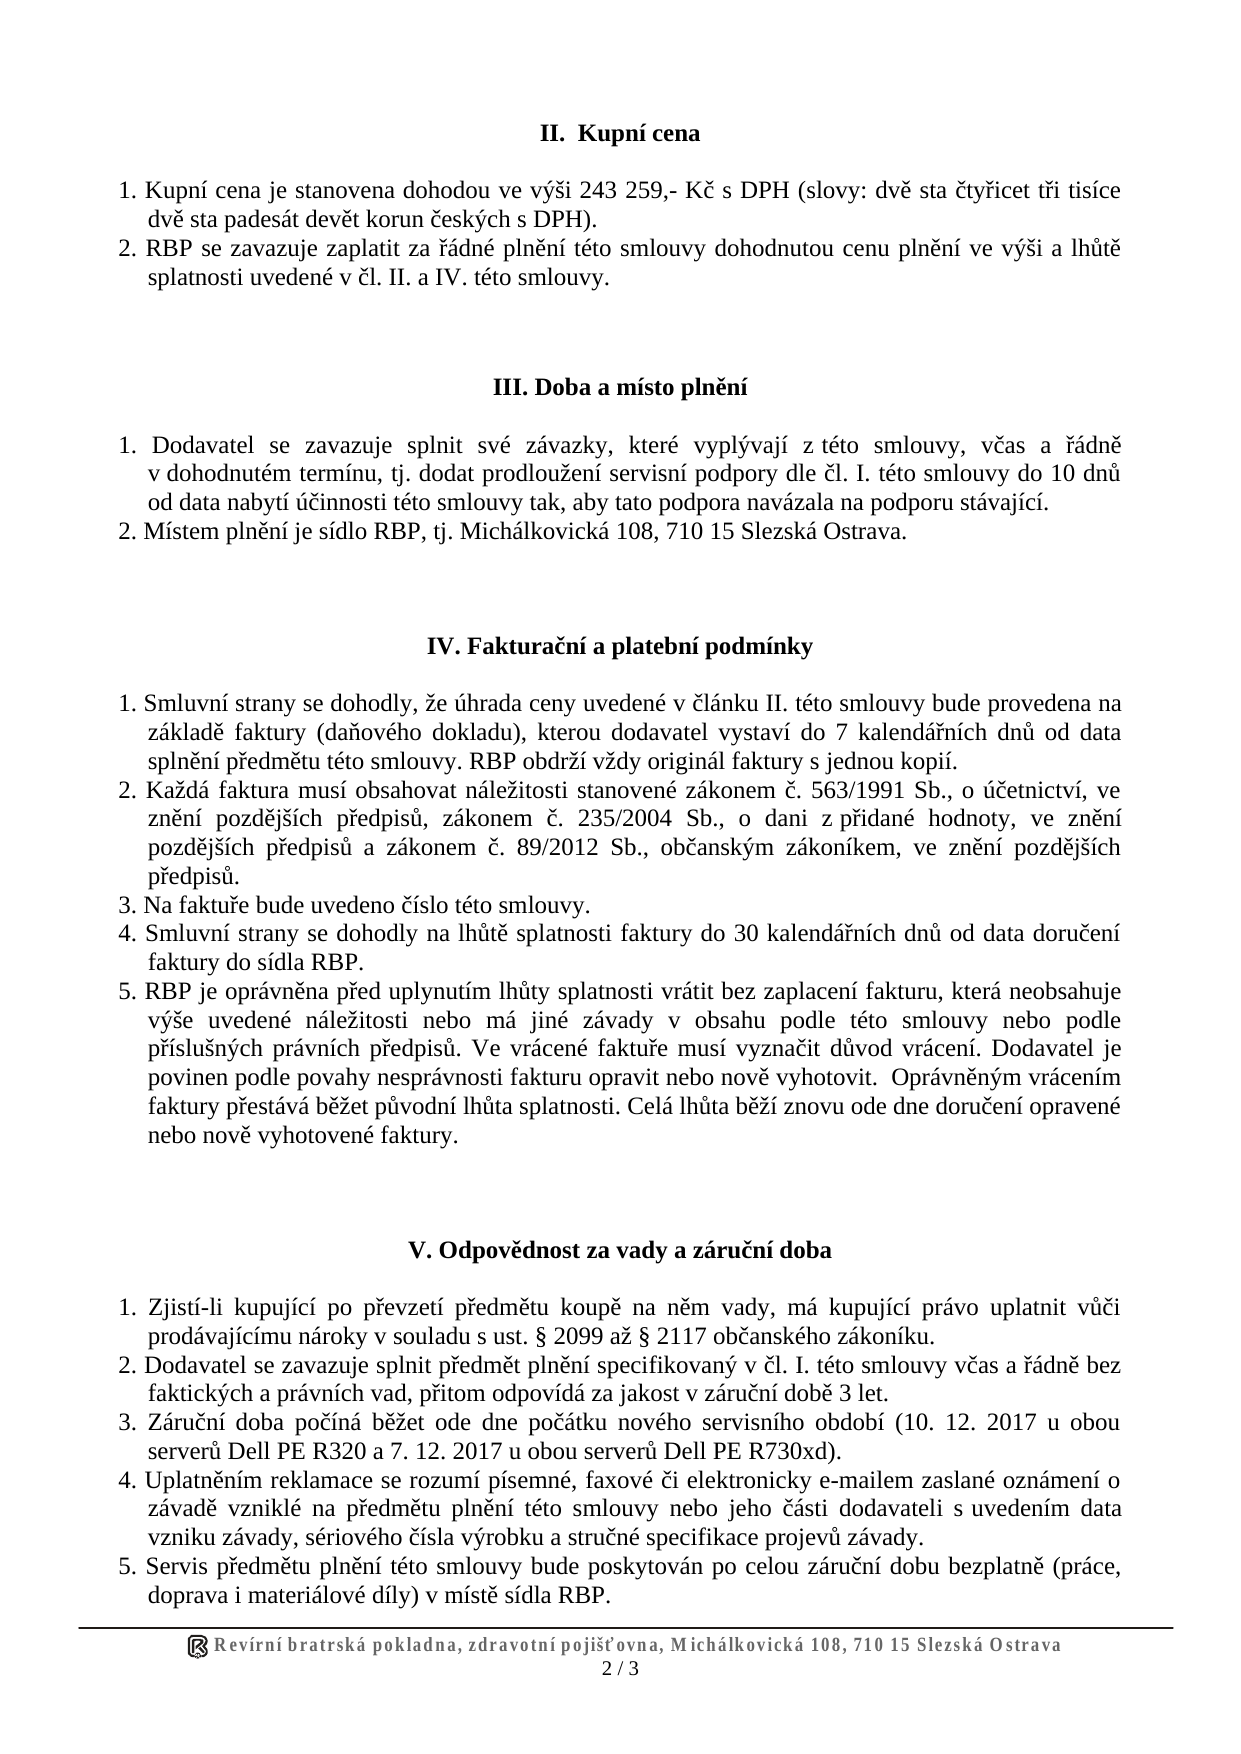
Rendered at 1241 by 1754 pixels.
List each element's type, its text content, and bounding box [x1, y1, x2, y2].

text 1. Smluvní strany se dohodly, že úhrada ceny uvedené v článku II. této smlouvy bude provedena na základě faktury (daňového dokladu), kterou dodavatel vystaví do 7 kalendářních dnů od data splnění předmětu této smlouvy. RBP obdrží vždy originál faktury s jednou kopií. [118, 688, 1122, 775]
text 3. Záruční doba počíná běžet ode dne počátku nového servisního období (10. 12. 2017 u obou serverů Dell PE R320 a 7. 12. 2017 u obou serverů Dell PE R730xd). [118, 1407, 1122, 1465]
text 1. Kupní cena je stanovena dohodou ve výši 243 259,- Kč s DPH (slovy: dvě sta čtyřicet tři tisíce dvě sta padesát devět korun českých s DPH). [118, 176, 1122, 233]
text 4. Uplatněním reklamace se rozumí písemné, faxové či elektronicky e-mailem zaslané oznámení o závadě vzniklé na předmětu plnění této smlouvy nebo jeho části dodavateli s uvedením data vzniku závady, sériového čísla výrobku a stručné specifikace projevů závady. [118, 1465, 1122, 1551]
text II. Kupní cena [118, 118, 1122, 147]
text IV. Fakturační a platební podmínky [118, 631, 1122, 660]
text 1. Dodavatel se zavazuje splnit své závazky, které vyplývají z této smlouvy, včas a řádně v dohodnutém termínu, tj. dodat prodloužení servisní podpory dle čl. I. této smlouvy do 10 dnů od data nabytí účinnosti této smlouvy tak, aby tato podpora navázala na podporu stávající. [118, 430, 1122, 516]
text III. Doba a místo plnění [118, 372, 1122, 401]
text 2. RBP se zavazuje zaplatit za řádné plnění této smlouvy dohodnutou cenu plnění ve výši a lhůtě splatnosti uvedené v čl. II. a IV. této smlouvy. [118, 233, 1122, 291]
text 5. RBP je oprávněna před uplynutím lhůty splatnosti vrátit bez zaplacení fakturu, která neobsahuje výše uvedené náležitosti nebo má jiné závady v obsahu podle této smlouvy nebo podle příslušných právních předpisů. Ve vrácené faktuře musí vyznačit důvod vrácení. Dodavatel je povinen podle povahy nesprávnosti fakturu opravit nebo nově vyhotovit. Oprávněným vrácením faktury přestává běžet původní lhůta splatnosti. Celá lhůta běží znovu ode dne doručení opravené nebo nově vyhotovené faktury. [118, 976, 1122, 1148]
text 2. Dodavatel se zavazuje splnit předmět plnění specifikovaný v čl. I. této smlouvy včas a řádně bez faktických a právních vad, přitom odpovídá za jakost v záruční době 3 let. [118, 1350, 1122, 1407]
text 3. Na faktuře bude uvedeno číslo této smlouvy. [118, 890, 1122, 918]
text 1. Zjistí-li kupující po převzetí předmětu koupě na něm vady, má kupující právo uplatnit vůči prodávajícímu nároky v souladu s ust. § 2099 až § 2117 občanského zákoníku. [118, 1292, 1122, 1350]
text 4. Smluvní strany se dohodly na lhůtě splatnosti faktury do 30 kalendářních dnů od data doručení faktury do sídla RBP. [118, 918, 1122, 976]
text 2. Každá faktura musí obsahovat náležitosti stanovené zákonem č. 563/1991 Sb., o účetnictví, ve znění pozdějších předpisů, zákonem č. 235/2004 Sb., o dani z přidané hodnoty, ve znění pozdějších předpisů a zákonem č. 89/2012 Sb., občanským zákoníkem, ve znění pozdějších předpisů. [118, 775, 1122, 890]
text 5. Servis předmětu plnění této smlouvy bude poskytován po celou záruční dobu bezplatně (práce, doprava i materiálové díly) v místě sídla RBP. [118, 1551, 1122, 1608]
text 2. Místem plnění je sídlo RBP, tj. Michálkovická 108, 710 15 Slezská Ostrava. [118, 516, 1122, 545]
text V. Odpovědnost za vady a záruční doba [118, 1235, 1122, 1263]
